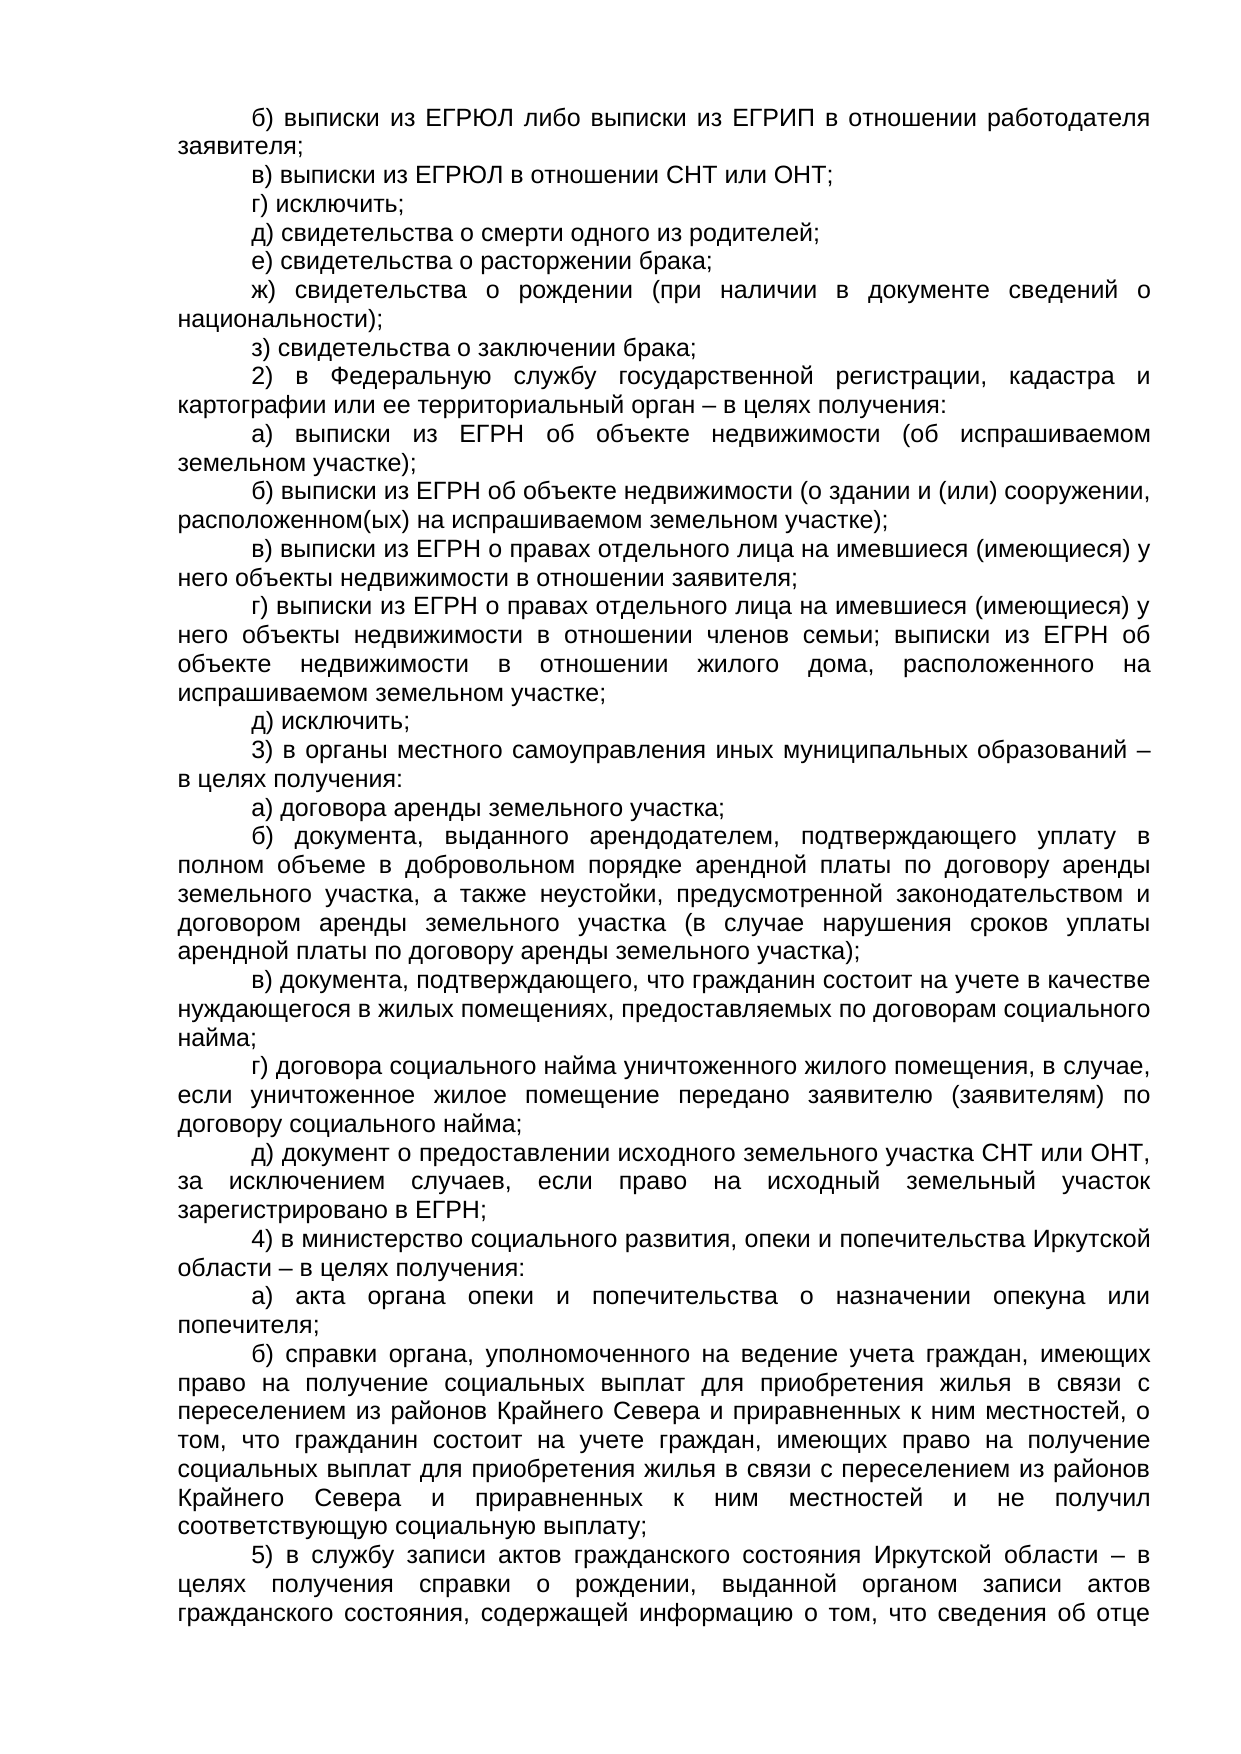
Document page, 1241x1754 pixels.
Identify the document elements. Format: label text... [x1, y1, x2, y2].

text а) договора аренды земельного участка; [177, 792, 1152, 821]
text а) акта органа опеки и попечительства о назначении опекуна или попечителя; [177, 1281, 1152, 1339]
text г) выписки из ЕГРН о правах отдельного лица на имевшиеся (имеющиеся) у него объекты недвижимости в отношении членов семьи; выписки из ЕГРН об объекте недвижимости в отношении жилого дома, расположенного на испрашиваемом земельном участке; [177, 591, 1152, 706]
text 3) в органы местного самоуправления иных муниципальных образований – в целях получения: [177, 735, 1152, 792]
text г) договора социального найма уничтоженного жилого помещения, в случае, если уничтоженное жилое помещение передано заявителю (заявителям) по договору социального найма; [177, 1051, 1152, 1137]
text д) документ о предоставлении исходного земельного участка СНТ или ОНТ, за исключением случаев, если право на исходный земельный участок зарегистрировано в ЕГРН; [177, 1137, 1152, 1224]
text 4) в министерство социального развития, опеки и попечительства Иркутской области – в целях получения: [177, 1224, 1152, 1281]
text з) свидетельства о заключении брака; [177, 332, 1152, 361]
text б) выписки из ЕГРЮЛ либо выписки из ЕГРИП в отношении работодателя заявителя; [177, 102, 1152, 160]
text б) выписки из ЕГРН об объекте недвижимости (о здании и (или) сооружении, расположенном(ых) на испрашиваемом земельном участке); [177, 476, 1152, 534]
text а) выписки из ЕГРН об объекте недвижимости (об испрашиваемом земельном участке); [177, 419, 1152, 476]
text ж) свидетельства о рождении (при наличии в документе сведений о национальности); [177, 275, 1152, 332]
text б) документа, выданного арендодателем, подтверждающего уплату в полном объеме в добровольном порядке арендной платы по договору аренды земельного участка, а также неустойки, предусмотренной законодательством и договором аренды земельного участка (в случае нарушения сроков уплаты арендной платы по договору аренды земельного участка); [177, 821, 1152, 965]
text в) документа, подтверждающего, что гражданин состоит на учете в качестве нуждающегося в жилых помещениях, предоставляемых по договорам социального найма; [177, 965, 1152, 1051]
text в) выписки из ЕГРН о правах отдельного лица на имевшиеся (имеющиеся) у него объекты недвижимости в отношении заявителя; [177, 534, 1152, 591]
text д) исключить; [177, 706, 1152, 735]
text д) свидетельства о смерти одного из родителей; [177, 217, 1152, 246]
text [177, 1540, 1152, 1626]
text е) свидетельства о расторжении брака; [177, 246, 1152, 275]
text 2) в Федеральную службу государственной регистрации, кадастра и картографии или ее территориальный орган – в целях получения: [177, 361, 1152, 419]
text б) справки органа, уполномоченного на ведение учета граждан, имеющих право на получение социальных выплат для приобретения жилья в связи с переселением из районов Крайнего Севера и приравненных к ним местностей, о том, что гражданин состоит на учете граждан, имеющих право на получение социальных выплат для приобретения жилья в связи с переселением из районов Крайнего Севера и приравненных к ним местностей и не получил соответствующую социальную выплату; [177, 1339, 1152, 1540]
text в) выписки из ЕГРЮЛ в отношении СНТ или ОНТ; [177, 160, 1152, 189]
text г) исключить; [177, 189, 1152, 217]
